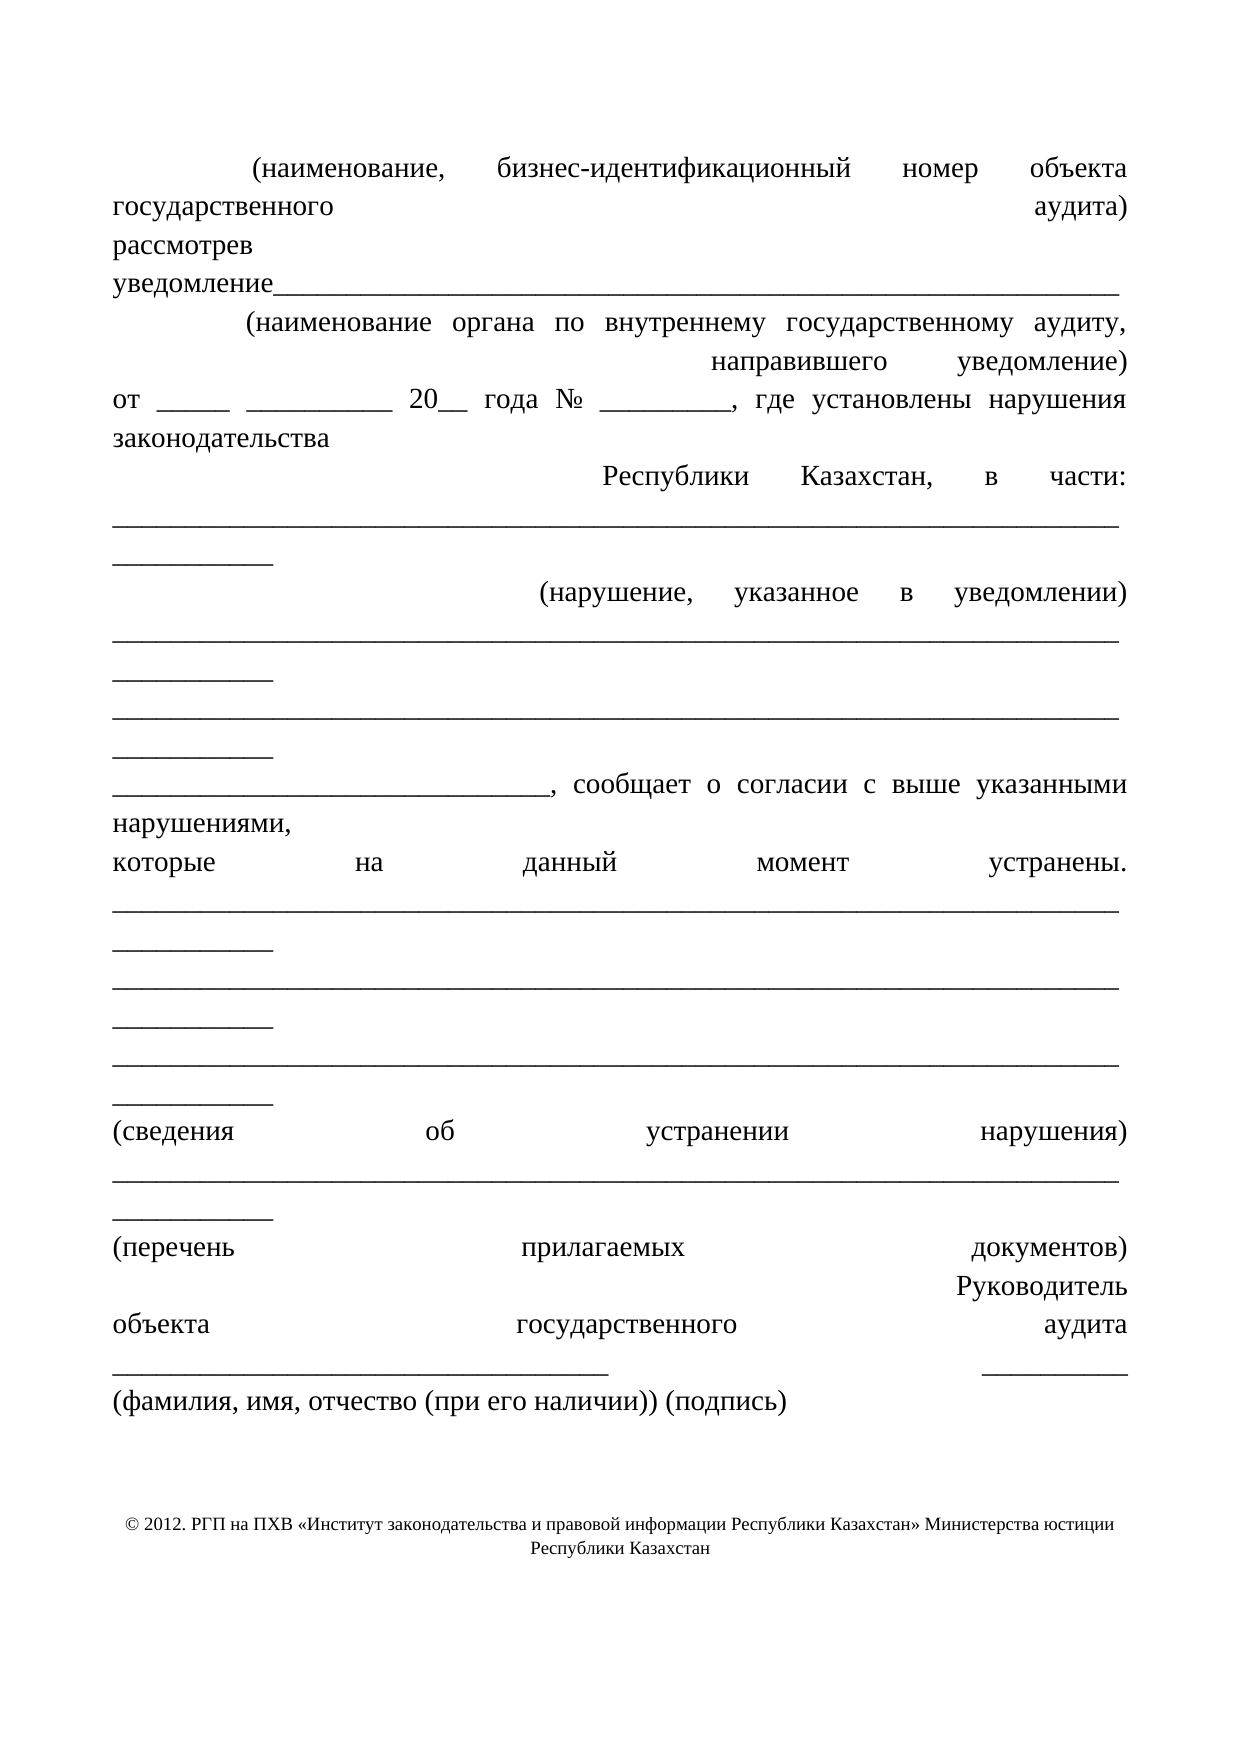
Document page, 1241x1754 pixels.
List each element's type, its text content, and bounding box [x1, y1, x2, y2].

text © 2012. РГП на ПХВ «Институт законодательства и правовой информации Республики Казахстан» Министерства юстиции Республики Казахстан [112, 1512, 1128, 1559]
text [112, 150, 1128, 1417]
